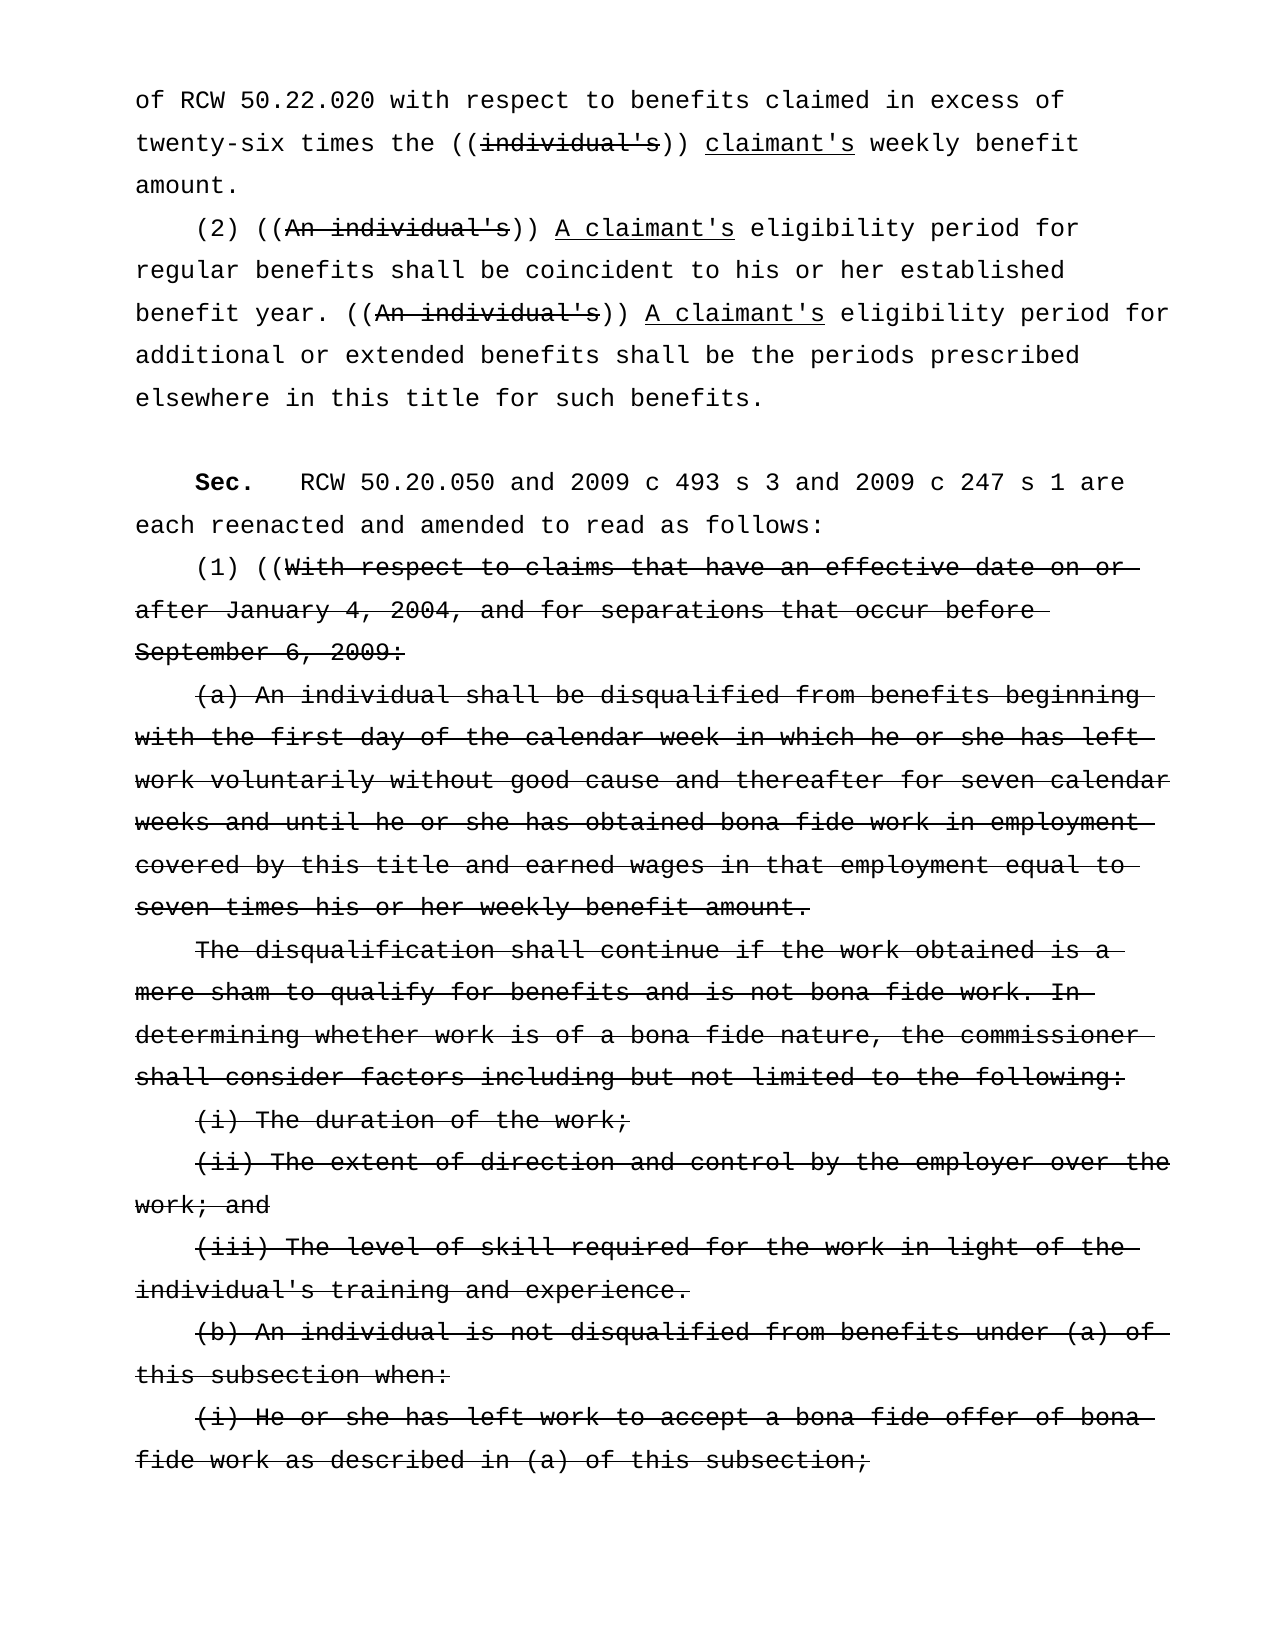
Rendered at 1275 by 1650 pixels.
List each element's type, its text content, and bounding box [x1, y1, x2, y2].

text (a) An individual shall be disqualified from benefits beginning with the first day of the calendar week in which he or she has left work voluntarily without good cause and thereafter for seven calendar weeks and until he or she has obtained bona fide work in employment covered by this title and earned wages in that employment equal to seven times his or her weekly benefit amount. [135, 669, 1170, 781]
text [135, 75, 1170, 202]
text (i) He or she has left work to accept a bona fide offer of bona fide work as described in (a) of this subsection; [135, 1392, 1170, 1477]
text (ii) The extent of direction and control by the employer over the work; and [135, 1137, 1170, 1222]
text Sec. RCW 50.20.050 and 2009 c 493 s 3 and 2009 c 247 s 1 are each reenacted and amended to read as follows: [135, 457, 1170, 542]
text (b) An individual is not disqualified from benefits under (a) of this subsection when: [135, 1307, 1170, 1392]
text (2) ((An individual's)) A claimant's eligibility period for regular benefits shall be coincident to his or her established benefit year. ((An individual's)) A claimant's eligibility period for additional or extended benefits shall be the periods prescribed elsewhere in this title for such benefits. [135, 202, 1170, 415]
text (1) ((With respect to claims that have an effective date on or after January 4, 2004, and for separations that occur before September 6, 2009: [135, 542, 1170, 669]
text (i) The duration of the work; [135, 1094, 1170, 1137]
text The disqualification shall continue if the work obtained is a mere sham to qualify for benefits and is not bona fide work. In determining whether work is of a bona fide nature, the commissioner shall consider factors including but not limited to the following: [135, 924, 1170, 1094]
text (iii) The level of skill required for the work in light of the individual's training and experience. [135, 1222, 1170, 1307]
text (a) An individual shall be disqualified from benefits beginning with the first day of the calendar week in which he or she has left work voluntarily without good cause and thereafter for seven calendar weeks and until he or she has obtained bona fide work in employment covered by this title and earned wages in that employment equal to seven times his or her weekly benefit amount. [135, 782, 1170, 924]
